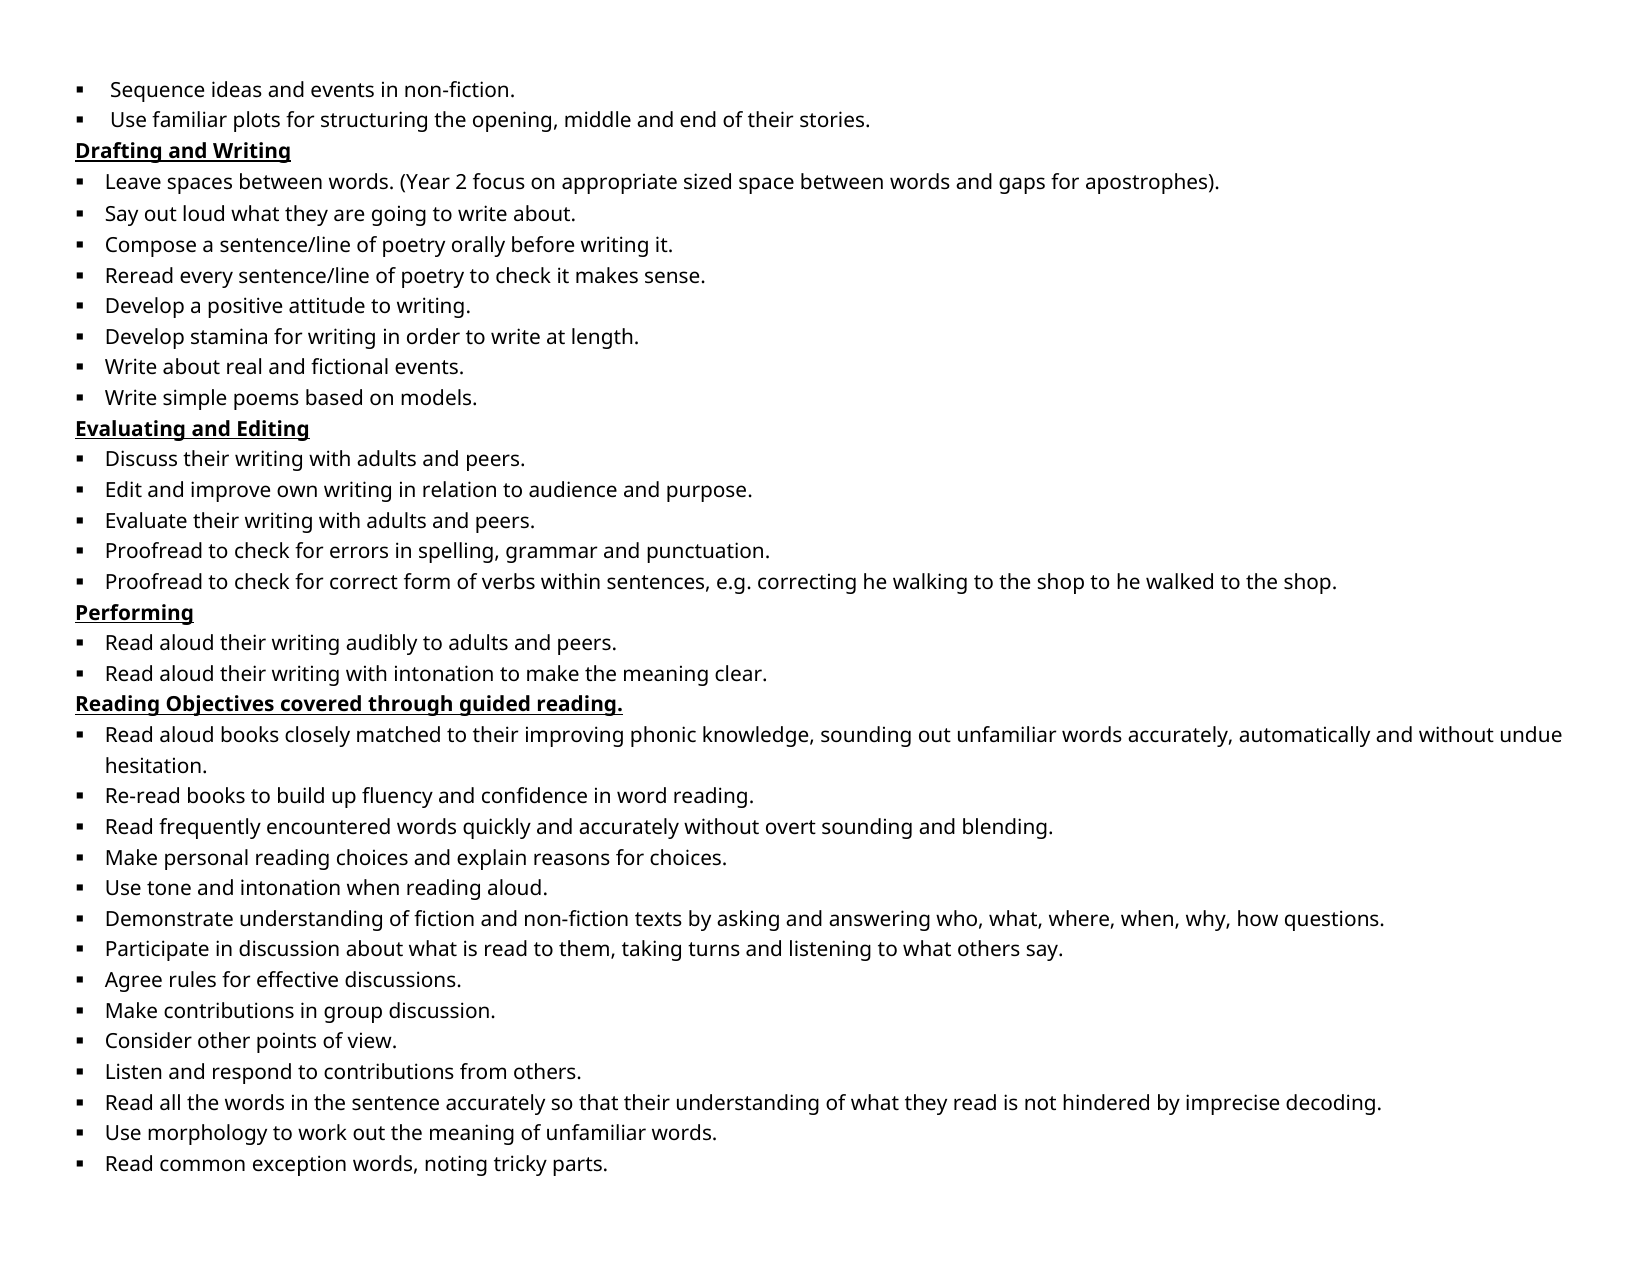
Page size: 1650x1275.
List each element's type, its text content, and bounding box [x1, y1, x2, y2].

list Leave spaces between words. (Year 2 focus on appropriate sized space between words and gaps for apostrophes). [75, 167, 1575, 195]
list Develop stamina for writing in order to write at length. [75, 322, 1575, 350]
list Read all the words in the sentence accurately so that their understanding of what they read is not hindered by imprecise decoding. [75, 1088, 1575, 1116]
list Read common exception words, noting tricky parts. [75, 1149, 1575, 1177]
list Write about real and fictional events. [75, 353, 1575, 381]
list Agree rules for effective discussions. [75, 965, 1575, 993]
list Proofread to check for correct form of verbs within sentences, e.g. correcting he walking to the shop to he walked to the shop. [75, 567, 1575, 595]
list Use tone and intonation when reading aloud. [75, 873, 1575, 902]
list Edit and improve own writing in relation to audience and purpose. [75, 475, 1575, 503]
text Evaluating and Editing [75, 414, 1575, 442]
text Reading Objectives covered through guided reading. [75, 689, 1575, 718]
list Participate in discussion about what is read to them, taking turns and listening to what others say. [75, 934, 1575, 963]
list Use morphology to work out the meaning of unfamiliar words. [75, 1118, 1575, 1147]
list Reread every sentence/line of poetry to check it makes sense. [75, 261, 1575, 289]
list Discuss their writing with adults and peers. [75, 444, 1575, 473]
list Make personal reading choices and explain reasons for choices. [75, 843, 1575, 871]
text Drafting and Writing [75, 136, 1575, 165]
list Sequence ideas and events in non-fiction. [75, 75, 1575, 103]
list Compose a sentence/line of poetry orally before writing it. [75, 230, 1575, 258]
list Use familiar plots for structuring the opening, middle and end of their stories. [75, 106, 1575, 134]
list Consider other points of view. [75, 1026, 1575, 1055]
list Say out loud what they are going to write about. [75, 199, 1575, 228]
list Evaluate their writing with adults and peers. [75, 506, 1575, 534]
list Read aloud their writing with intonation to make the meaning clear. [75, 659, 1575, 687]
list Read frequently encountered words quickly and accurately without overt sounding and blending. [75, 812, 1575, 840]
list Write simple poems based on models. [75, 383, 1575, 412]
list Make contributions in group discussion. [75, 996, 1575, 1024]
list Read aloud books closely matched to their improving phonic knowledge, sounding out unfamiliar words accurately, automatically and without undue hesitation. [75, 720, 1575, 779]
list Proofread to check for errors in spelling, grammar and punctuation. [75, 536, 1575, 565]
list Develop a positive attitude to writing. [75, 291, 1575, 320]
list Listen and respond to contributions from others. [75, 1057, 1575, 1085]
list Re-read books to build up fluency and confidence in word reading. [75, 781, 1575, 810]
list Read aloud their writing audibly to adults and peers. [75, 628, 1575, 657]
list Demonstrate understanding of fiction and non-fiction texts by asking and answering who, what, where, when, why, how questions. [75, 904, 1575, 932]
text Performing [75, 598, 1575, 626]
